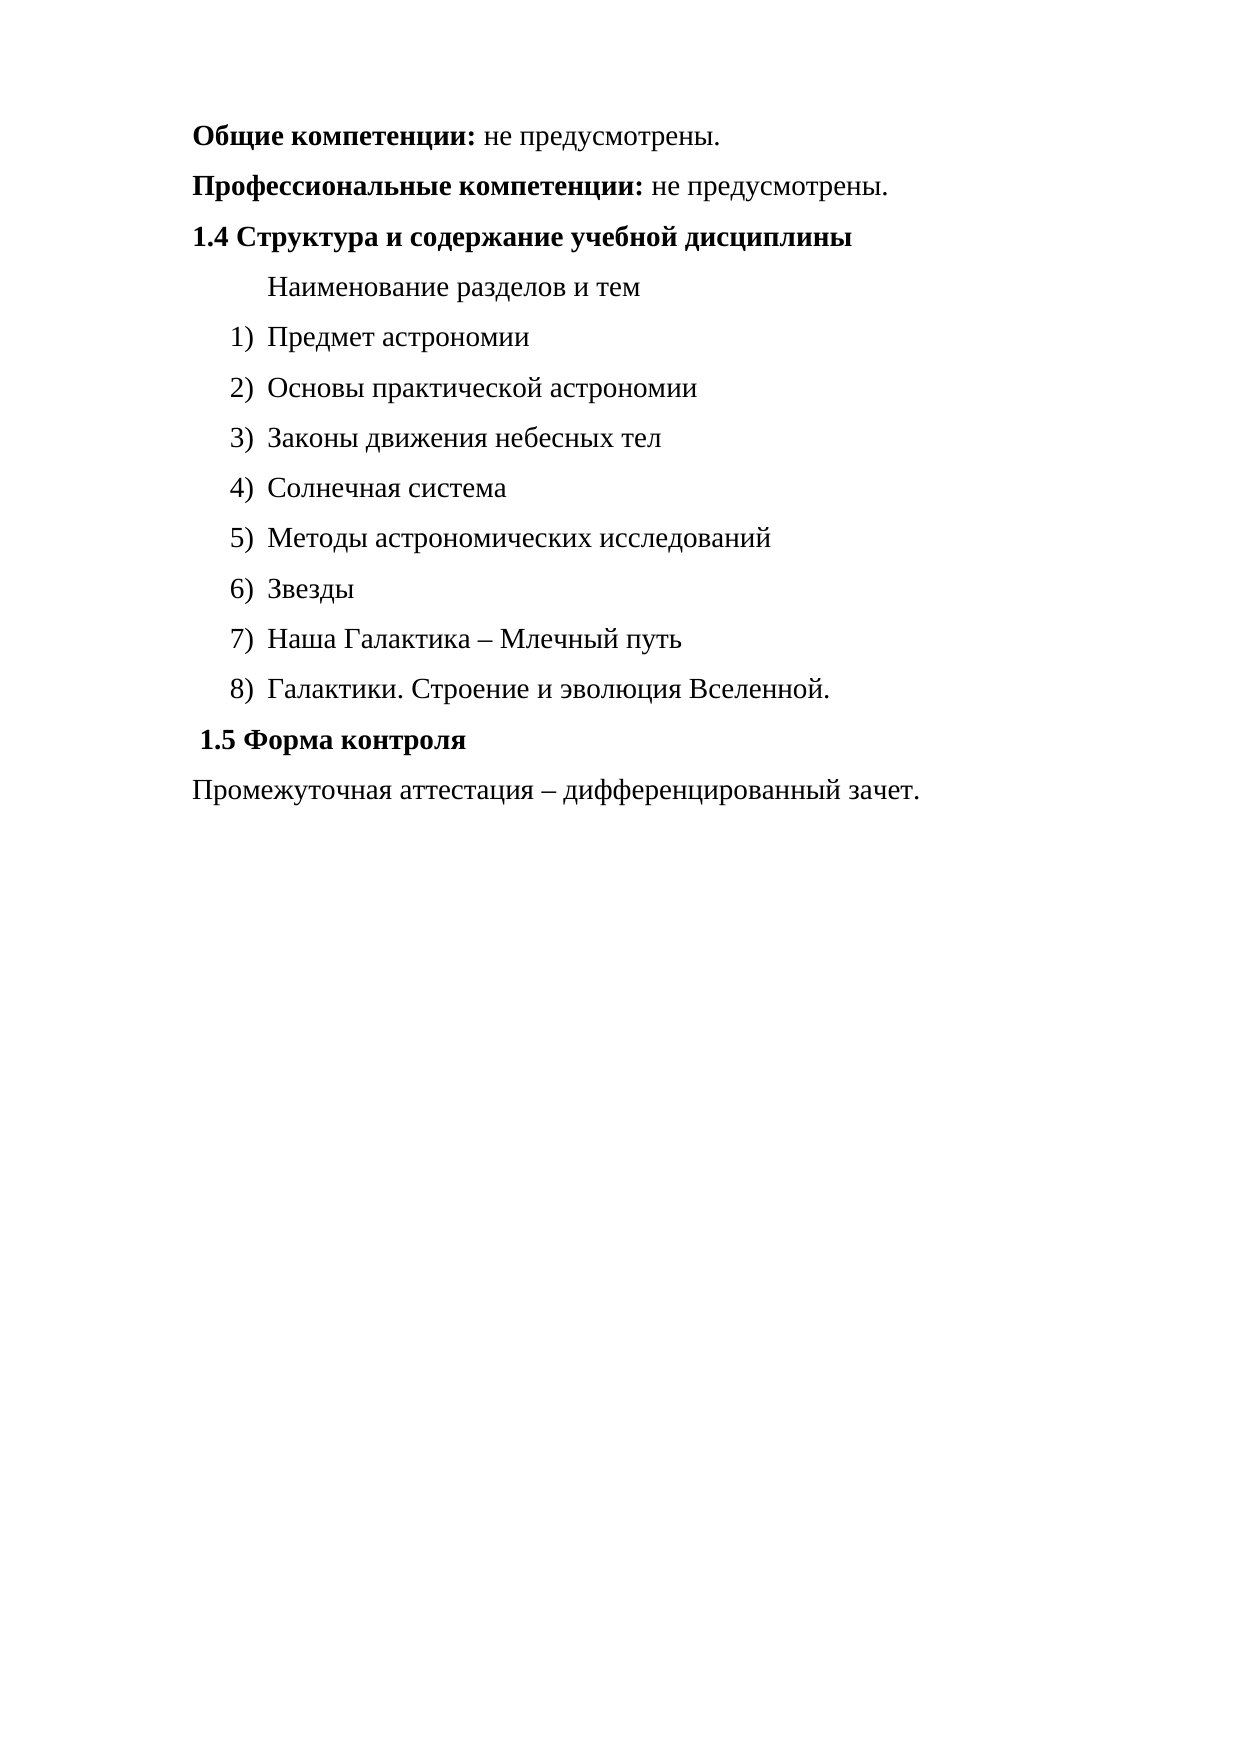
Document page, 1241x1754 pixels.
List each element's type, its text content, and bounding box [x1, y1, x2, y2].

text Промежуточная аттестация – дифференцированный зачет. [118, 772, 1181, 806]
text 1.5 Форма контроля [118, 722, 1181, 755]
list Галактики. Строение и эволюция Вселенной. [229, 672, 1181, 705]
list Звезды [229, 571, 1181, 604]
list Законы движения небесных тел [229, 420, 1181, 453]
list Наименование разделов и тем [267, 269, 1181, 303]
list Методы астрономических исследований [229, 521, 1181, 554]
text Общие компетенции: не предусмотрены. [118, 118, 1181, 152]
list Предмет астрономии [229, 319, 1181, 353]
text 1.4 Структура и содержание учебной дисциплины [118, 219, 1181, 252]
list Наша Галактика – Млечный путь [229, 621, 1181, 655]
list Основы практической астрономии [229, 370, 1181, 403]
list Солнечная система [229, 470, 1181, 504]
text Профессиональные компетенции: не предусмотрены. [118, 168, 1181, 202]
